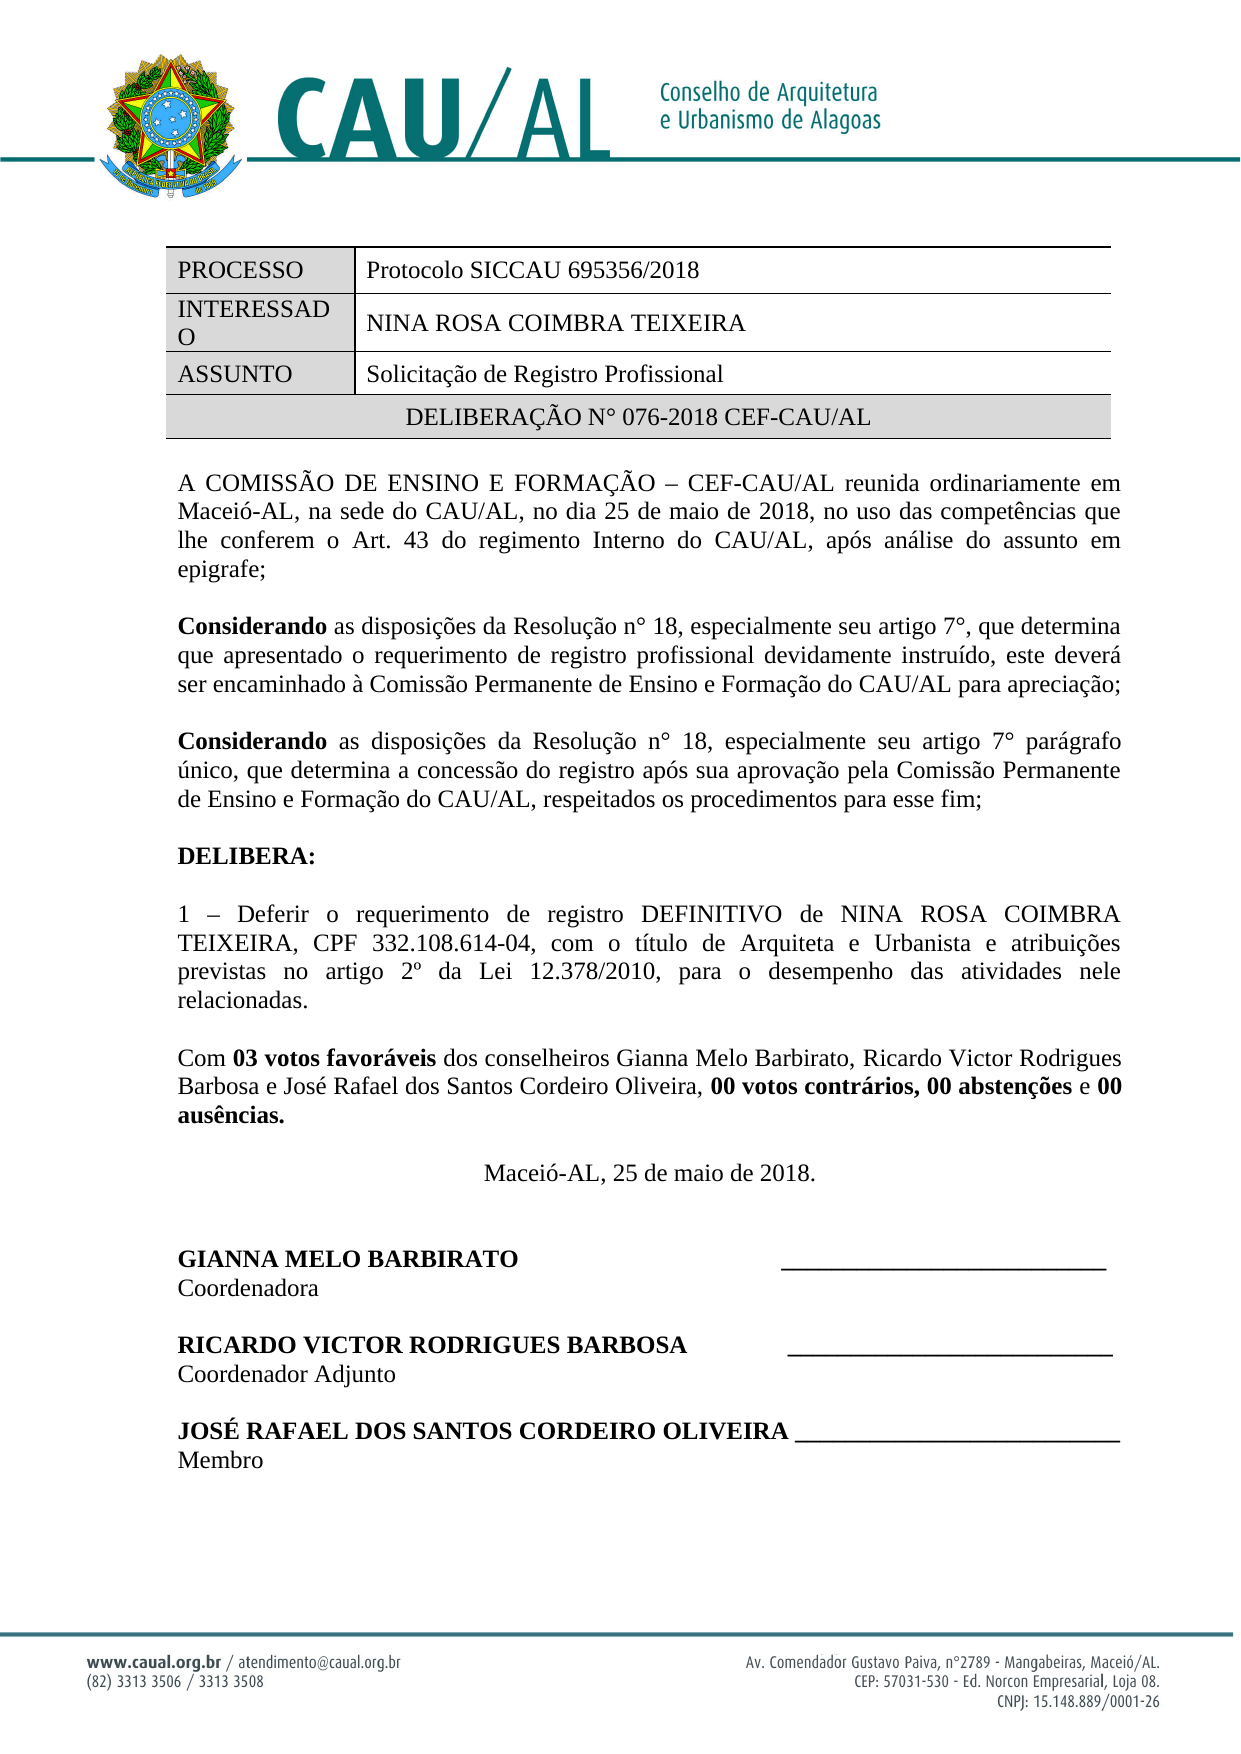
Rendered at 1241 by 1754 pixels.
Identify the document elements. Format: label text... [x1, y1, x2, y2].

table_cell Solicitação de Registro Profissional [356, 352, 1111, 394]
text Maceió-AL, 25 de maio de 2018. [177, 1158, 1122, 1186]
text Considerando as disposições da Resolução n° 18, especialmente seu artigo 7°, que determina que apresentado o requerimento de registro profissional devidamente instruído, este deverá ser encaminhado à Comissão Permanente de Ensino e Formação do CAU/AL para apreciação; [177, 611, 1122, 698]
text JOSÉ RAFAEL DOS SANTOS CORDEIRO OLIVEIRA __________________________ [177, 1416, 1122, 1445]
picture [0, 50, 1241, 202]
text GIANNA MELO BARBIRATO __________________________ [177, 1244, 1122, 1273]
picture [0, 1632, 1234, 1711]
table_header Protocolo SICCAU 695356/2018 [356, 248, 1111, 293]
text DELIBERA: [177, 841, 1122, 870]
text RICARDO VICTOR RODRIGUES BARBOSA __________________________ [177, 1330, 1122, 1359]
table_cell ASSUNTO [166, 352, 354, 394]
text Considerando as disposições da Resolução n° 18, especialmente seu artigo 7° parágrafo único, que determina a concessão do registro após sua aprovação pela Comissão Permanente de Ensino e Formação do CAU/AL, respeitados os procedimentos para esse fim; [177, 726, 1122, 813]
text Com 03 votos favoráveis dos conselheiros Gianna Melo Barbirato, Ricardo Victor Rodrigues Barbosa e José Rafael dos Santos Cordeiro Oliveira, 00 votos contrários, 00 abstenções e 00 ausências. [177, 1043, 1122, 1129]
table_cell NINA ROSA COIMBRA TEIXEIRA [356, 294, 1111, 351]
table_cell INTERESSADO [166, 294, 354, 351]
table_cell DELIBERAÇÃO N° 076-2018 CEF-CAU/AL [166, 395, 1111, 438]
text Membro [177, 1445, 1122, 1474]
text A COMISSÃO DE ENSINO E FORMAÇÃO – CEF-CAU/AL reunida ordinariamente em Maceió-AL, na sede do CAU/AL, no dia 25 de maio de 2018, no uso das competências que lhe conferem o Art. 43 do regimento Interno do CAU/AL, após análise do assunto em epigrafe; [177, 468, 1122, 583]
text Coordenadora [177, 1273, 1122, 1301]
table_header PROCESSO [166, 248, 354, 293]
text Coordenador Adjunto [177, 1359, 1122, 1388]
text 1 – Deferir o requerimento de registro DEFINITIVO de NINA ROSA COIMBRA TEIXEIRA, CPF 332.108.614-04, com o título de Arquiteta e Urbanista e atribuições previstas no artigo 2º da Lei 12.378/2010, para o desempenho das atividades nele relacionadas. [177, 899, 1122, 1014]
